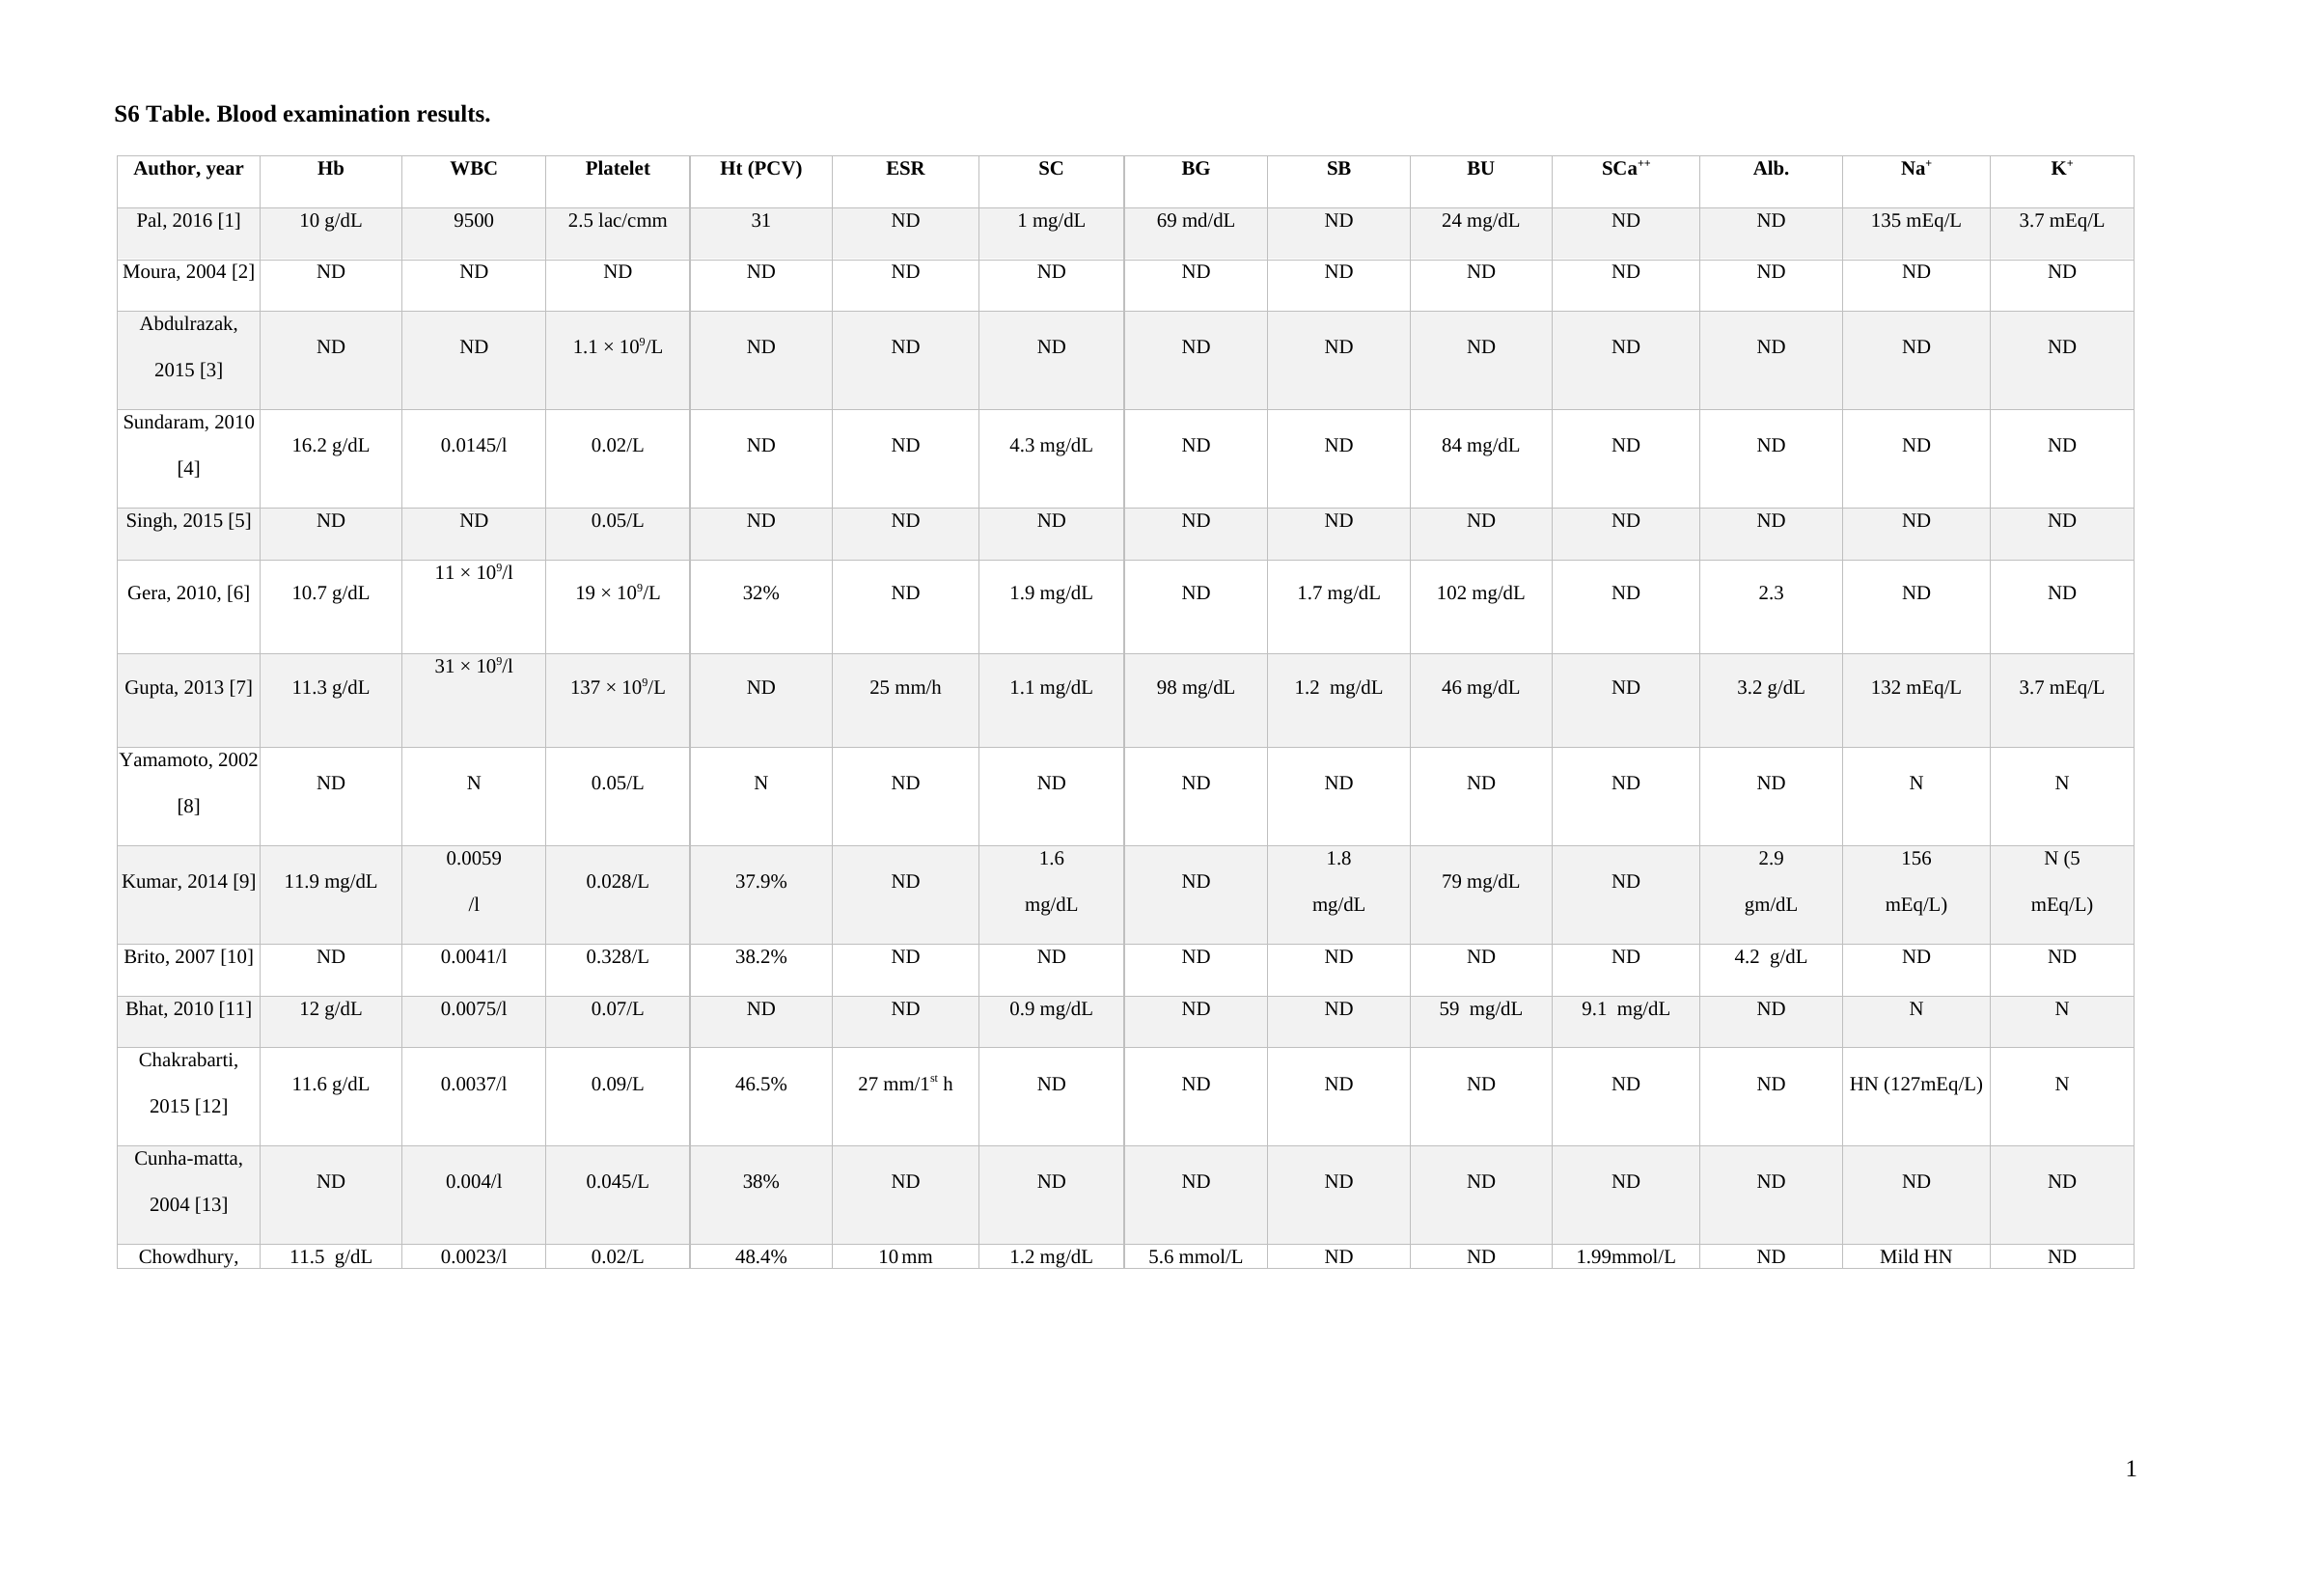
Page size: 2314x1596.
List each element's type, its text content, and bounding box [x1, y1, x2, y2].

table_cell ND [1700, 312, 1842, 409]
table_cell ND [979, 312, 1123, 409]
table_cell ND [1700, 509, 1842, 560]
table_cell ND [1553, 208, 1699, 259]
table_cell 1.6 mg/dL [979, 846, 1123, 944]
table_cell 4.2 g/dL [1700, 945, 1842, 996]
table_cell ND [691, 261, 832, 311]
table_cell ND [1125, 312, 1267, 409]
table_cell ND [1553, 312, 1699, 409]
table_cell ND [1268, 261, 1410, 311]
table_cell 3.2 g/dL [1700, 654, 1842, 747]
table_cell ND [261, 312, 401, 409]
table_cell 11.6 g/dL [261, 1048, 401, 1145]
table_cell N [1843, 748, 1990, 845]
table_cell 0.0037/l [402, 1048, 545, 1145]
table_cell Gera, 2010, [6] [118, 561, 260, 653]
text S6 Table. Blood examination results. [114, 99, 2137, 127]
table_cell ND [1411, 261, 1552, 311]
table_cell ND [1991, 312, 2134, 409]
table_cell N [1991, 1048, 2134, 1145]
table_cell ND [1125, 997, 1267, 1047]
table_cell 11.9 mg/dL [261, 846, 401, 944]
table_cell 37.9% [691, 846, 832, 944]
table_cell ND [1843, 561, 1990, 653]
table_cell N (5 mEq/L) [1991, 846, 2134, 944]
table_cell 3.7 mEq/L [1991, 208, 2134, 259]
table_cell ND [1843, 410, 1990, 508]
table_header Alb. [1700, 156, 1842, 207]
table_cell ND [546, 261, 689, 311]
table_cell Kumar, 2014 [9] [118, 846, 260, 944]
table_header Na+ [1843, 156, 1990, 207]
table_cell ND [979, 1048, 1123, 1145]
table_cell 0.0059 /l [402, 846, 545, 944]
table_cell ND [833, 1146, 978, 1244]
table_cell 0.045/L [546, 1146, 689, 1244]
table_cell HN (127mEq/L) [1843, 1048, 1990, 1145]
table_cell ND [1553, 748, 1699, 845]
table_cell ND [1125, 1146, 1267, 1244]
table_cell ND [1411, 312, 1552, 409]
table_cell ND [1411, 945, 1552, 996]
table_cell ND [1553, 846, 1699, 944]
table_cell 46.5% [691, 1048, 832, 1145]
table_cell 10 mm [833, 1245, 978, 1268]
table_header BU [1411, 156, 1552, 207]
table_cell ND [691, 312, 832, 409]
table_cell ND [1125, 748, 1267, 845]
table_cell 79 mg/dL [1411, 846, 1552, 944]
table_cell N [1843, 997, 1990, 1047]
table_cell N [402, 748, 545, 845]
table_cell ND [261, 1146, 401, 1244]
table_cell 0.0023/l [402, 1245, 545, 1268]
table_cell 38.2% [691, 945, 832, 996]
table_header Author, year [118, 156, 260, 207]
table_cell ND [1268, 312, 1410, 409]
table_cell 0.0041/l [402, 945, 545, 996]
table_cell 31 × 109/l [402, 654, 545, 747]
table_cell 11.3 g/dL [261, 654, 401, 747]
table_cell ND [979, 1146, 1123, 1244]
table_cell ND [1991, 561, 2134, 653]
table_cell 84 mg/dL [1411, 410, 1552, 508]
table_cell 12 g/dL [261, 997, 401, 1047]
table_cell ND [833, 208, 978, 259]
table_cell ND [1268, 509, 1410, 560]
table_cell ND [1553, 945, 1699, 996]
table_cell ND [1700, 997, 1842, 1047]
table_cell 0.02/L [546, 1245, 689, 1268]
table_cell 10.7 g/dL [261, 561, 401, 653]
table_cell ND [1991, 1146, 2134, 1244]
table_cell ND [1268, 945, 1410, 996]
table_cell ND [1843, 1146, 1990, 1244]
table_header ESR [833, 156, 978, 207]
table_cell ND [833, 312, 978, 409]
table_cell Sundaram, 2010 [4] [118, 410, 260, 508]
table_cell ND [979, 509, 1123, 560]
table_cell ND [1125, 410, 1267, 508]
table_cell ND [833, 846, 978, 944]
table_cell ND [1843, 312, 1990, 409]
table_cell N [1991, 748, 2134, 845]
table_cell ND [691, 410, 832, 508]
table_cell ND [691, 997, 832, 1047]
table_cell 11.5 g/dL [261, 1245, 401, 1268]
table_cell Bhat, 2010 [11] [118, 997, 260, 1047]
table_cell ND [1553, 509, 1699, 560]
table_cell N [691, 748, 832, 845]
table_header SCa++ [1553, 156, 1699, 207]
table_cell ND [1268, 208, 1410, 259]
table_cell 46 mg/dL [1411, 654, 1552, 747]
table_cell ND [1553, 261, 1699, 311]
table_cell Chakrabarti, 2015 [12] [118, 1048, 260, 1145]
table_cell ND [1991, 509, 2134, 560]
table_cell ND [1700, 261, 1842, 311]
table_cell ND [261, 261, 401, 311]
table_cell 1.2 mg/dL [979, 1245, 1123, 1268]
table_cell 2.3 [1700, 561, 1842, 653]
table_cell 32% [691, 561, 832, 653]
table_cell 3.7 mEq/L [1991, 654, 2134, 747]
table_cell ND [402, 261, 545, 311]
table_cell ND [1268, 1245, 1410, 1268]
table_cell 0.0075/l [402, 997, 545, 1047]
table_cell 1.8 mg/dL [1268, 846, 1410, 944]
table_cell 1.1 × 109/L [546, 312, 689, 409]
table_header Hb [261, 156, 401, 207]
table_cell ND [1411, 1146, 1552, 1244]
table_cell ND [979, 748, 1123, 845]
table_cell ND [1411, 509, 1552, 560]
table_cell ND [1700, 1245, 1842, 1268]
table_cell ND [1700, 208, 1842, 259]
table_cell Moura, 2004 [2] [118, 261, 260, 311]
table_cell 0.09/L [546, 1048, 689, 1145]
table_cell 0.0145/l [402, 410, 545, 508]
table_cell 2.5 lac/cmm [546, 208, 689, 259]
table_cell 69 md/dL [1125, 208, 1267, 259]
table_cell 0.05/L [546, 748, 689, 845]
table_cell ND [1268, 997, 1410, 1047]
table_header Ht (PCV) [691, 156, 832, 207]
table_cell Yamamoto, 2002 [8] [118, 748, 260, 845]
table_cell 1.1 mg/dL [979, 654, 1123, 747]
table_cell ND [1843, 509, 1990, 560]
table_cell ND [1553, 654, 1699, 747]
table_header BG [1125, 156, 1267, 207]
table_cell ND [1125, 509, 1267, 560]
table_header K+ [1991, 156, 2134, 207]
table_cell 9.1 mg/dL [1553, 997, 1699, 1047]
table_cell 2.9 gm/dL [1700, 846, 1842, 944]
table_cell 5.6 mmol/L [1125, 1245, 1267, 1268]
table_cell ND [1268, 1048, 1410, 1145]
table_cell 1.7 mg/dL [1268, 561, 1410, 653]
table_cell 10 g/dL [261, 208, 401, 259]
table_cell ND [1991, 410, 2134, 508]
table_cell ND [833, 945, 978, 996]
table_cell ND [1700, 1146, 1842, 1244]
table_cell ND [1553, 410, 1699, 508]
table_cell ND [1125, 846, 1267, 944]
table_header Platelet [546, 156, 689, 207]
table_cell 31 [691, 208, 832, 259]
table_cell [118, 1245, 260, 1268]
table_cell 1.2 mg/dL [1268, 654, 1410, 747]
table_cell ND [402, 509, 545, 560]
table_cell Mild HN [1843, 1245, 1990, 1268]
table_cell 0.02/L [546, 410, 689, 508]
table_cell ND [1411, 748, 1552, 845]
table_cell 25 mm/h [833, 654, 978, 747]
table_cell ND [1843, 261, 1990, 311]
table_cell ND [1553, 561, 1699, 653]
table_cell ND [1125, 561, 1267, 653]
table_cell ND [833, 410, 978, 508]
table_cell 135 mEq/L [1843, 208, 1990, 259]
table_cell 1.9 mg/dL [979, 561, 1123, 653]
table_cell 132 mEq/L [1843, 654, 1990, 747]
table_cell ND [691, 509, 832, 560]
table_cell ND [402, 312, 545, 409]
table_cell 27 mm/1st h [833, 1048, 978, 1145]
table_cell 1.99mmol/L [1553, 1245, 1699, 1268]
table_cell ND [1700, 1048, 1842, 1145]
table_header SC [979, 156, 1123, 207]
table_cell ND [833, 997, 978, 1047]
table_cell 19 × 109/L [546, 561, 689, 653]
table_cell N [1991, 997, 2134, 1047]
table_cell 38% [691, 1146, 832, 1244]
table_cell ND [1991, 945, 2134, 996]
table_cell ND [1553, 1048, 1699, 1145]
table_cell ND [1125, 945, 1267, 996]
table_cell ND [833, 261, 978, 311]
table_cell ND [1268, 410, 1410, 508]
table_cell ND [833, 509, 978, 560]
table_cell 59 mg/dL [1411, 997, 1552, 1047]
table_cell 9500 [402, 208, 545, 259]
table_cell 98 mg/dL [1125, 654, 1267, 747]
table_cell Abdulrazak, 2015 [3] [118, 312, 260, 409]
table_cell ND [1268, 748, 1410, 845]
table_cell 0.07/L [546, 997, 689, 1047]
table_cell ND [1843, 945, 1990, 996]
table_cell ND [1125, 1048, 1267, 1145]
table_cell 24 mg/dL [1411, 208, 1552, 259]
table_cell 48.4% [691, 1245, 832, 1268]
table_cell 102 mg/dL [1411, 561, 1552, 653]
table_cell ND [1268, 1146, 1410, 1244]
table_cell 0.028/L [546, 846, 689, 944]
table_cell Cunha-matta, 2004 [13] [118, 1146, 260, 1244]
table_cell ND [833, 748, 978, 845]
table_cell ND [261, 945, 401, 996]
table_cell ND [1553, 1146, 1699, 1244]
table_cell 156 mEq/L) [1843, 846, 1990, 944]
table_cell ND [979, 261, 1123, 311]
table_cell ND [833, 561, 978, 653]
table_header SB [1268, 156, 1410, 207]
table_cell ND [1411, 1245, 1552, 1268]
table_cell 1 mg/dL [979, 208, 1123, 259]
table_cell 11 × 109/l [402, 561, 545, 653]
table_cell ND [979, 945, 1123, 996]
table_cell 16.2 g/dL [261, 410, 401, 508]
table_header WBC [402, 156, 545, 207]
table_cell ND [261, 748, 401, 845]
table_cell ND [1991, 261, 2134, 311]
table_cell Brito, 2007 [10] [118, 945, 260, 996]
table_cell Gupta, 2013 [7] [118, 654, 260, 747]
table_cell 137 × 109/L [546, 654, 689, 747]
table_cell ND [1411, 1048, 1552, 1145]
table_cell ND [1125, 261, 1267, 311]
table_cell Pal, 2016 [1] [118, 208, 260, 259]
table_cell 4.3 mg/dL [979, 410, 1123, 508]
table_cell ND [1700, 410, 1842, 508]
table_cell 0.05/L [546, 509, 689, 560]
table_cell ND [1700, 748, 1842, 845]
table_cell ND [691, 654, 832, 747]
table_cell 0.9 mg/dL [979, 997, 1123, 1047]
table_cell ND [1991, 1245, 2134, 1268]
table_cell 0.328/L [546, 945, 689, 996]
table_cell ND [261, 509, 401, 560]
table_cell Singh, 2015 [5] [118, 509, 260, 560]
table_cell 0.004/l [402, 1146, 545, 1244]
